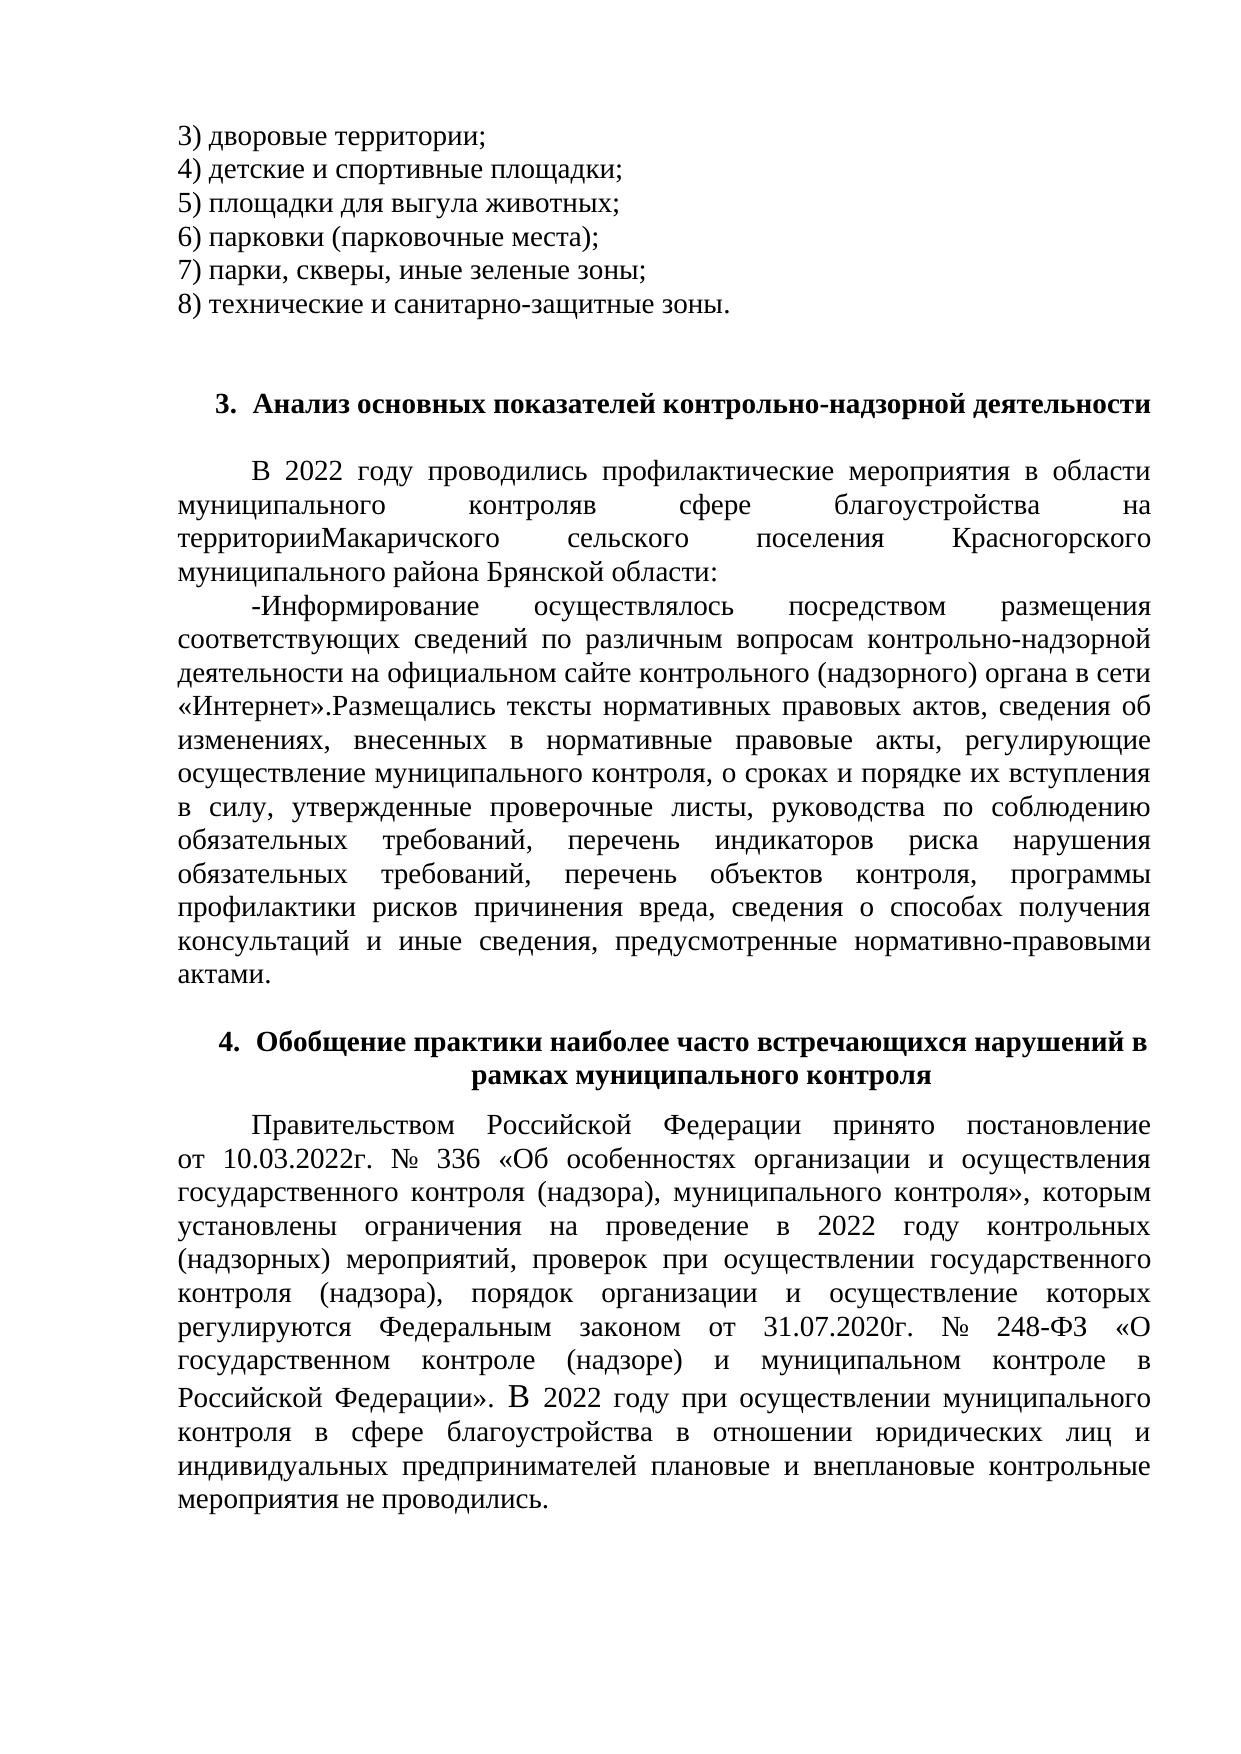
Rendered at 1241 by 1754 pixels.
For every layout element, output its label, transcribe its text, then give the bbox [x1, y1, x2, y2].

text 7) парки, скверы, иные зеленые зоны; [177, 252, 1152, 286]
text 4) детские и спортивные площадки; [177, 152, 1152, 185]
text 6) парковки (парковочные места); [177, 219, 1152, 252]
text 8) технические и санитарно-защитные зоны. [177, 286, 1152, 319]
list Анализ основных показателей контрольно-надзорной деятельности [215, 386, 1152, 420]
text 3) дворовые территории; [177, 118, 1152, 152]
text Правительством Российской Федерации принято постановление от 10.03.2022г. № 336 «Об особенностях организации и осуществления государственного контроля (надзора), муниципального контроля», которым установлены ограничения на проведение в 2022 году контрольных (надзорных) мероприятий, проверок при осуществлении государственного контроля (надзора), порядок организации и осуществление которых регулируются Федеральным законом от 31.07.2020г. № 248-ФЗ «О государственном контроле (надзоре) и муниципальном контроле в Российской Федерации». В 2022 году при осуществлении муниципального контроля в сфере благоустройства в отношении юридических лиц и индивидуальных предпринимателей плановые и внеплановые контрольные мероприятия не проводились. [177, 1107, 1152, 1515]
list Обобщение практики наиболее часто встречающихся нарушений в рамках муниципального контроля [214, 1024, 1152, 1091]
text В 2022 году проводились профилактические мероприятия в области муниципального контроляв сфере благоустройства на территорииМакаричского сельского поселения Красногорского муниципального района Брянской области: [177, 453, 1152, 588]
text -Информирование осуществлялось посредством размещения соответствующих сведений по различным вопросам контрольно-надзорной деятельности на официальном сайте контрольного (надзорного) органа в сети «Интернет».Размещались тексты нормативных правовых актов, сведения об изменениях, внесенных в нормативные правовые акты, регулирующие осуществление муниципального контроля, о сроках и порядке их вступления в силу, утвержденные проверочные листы, руководства по соблюдению обязательных требований, перечень индикаторов риска нарушения обязательных требований, перечень объектов контроля, программы профилактики рисков причинения вреда, сведения о способах получения консультаций и иные сведения, предусмотренные нормативно-правовыми актами. [177, 588, 1152, 990]
text 5) площадки для выгула животных; [177, 185, 1152, 219]
